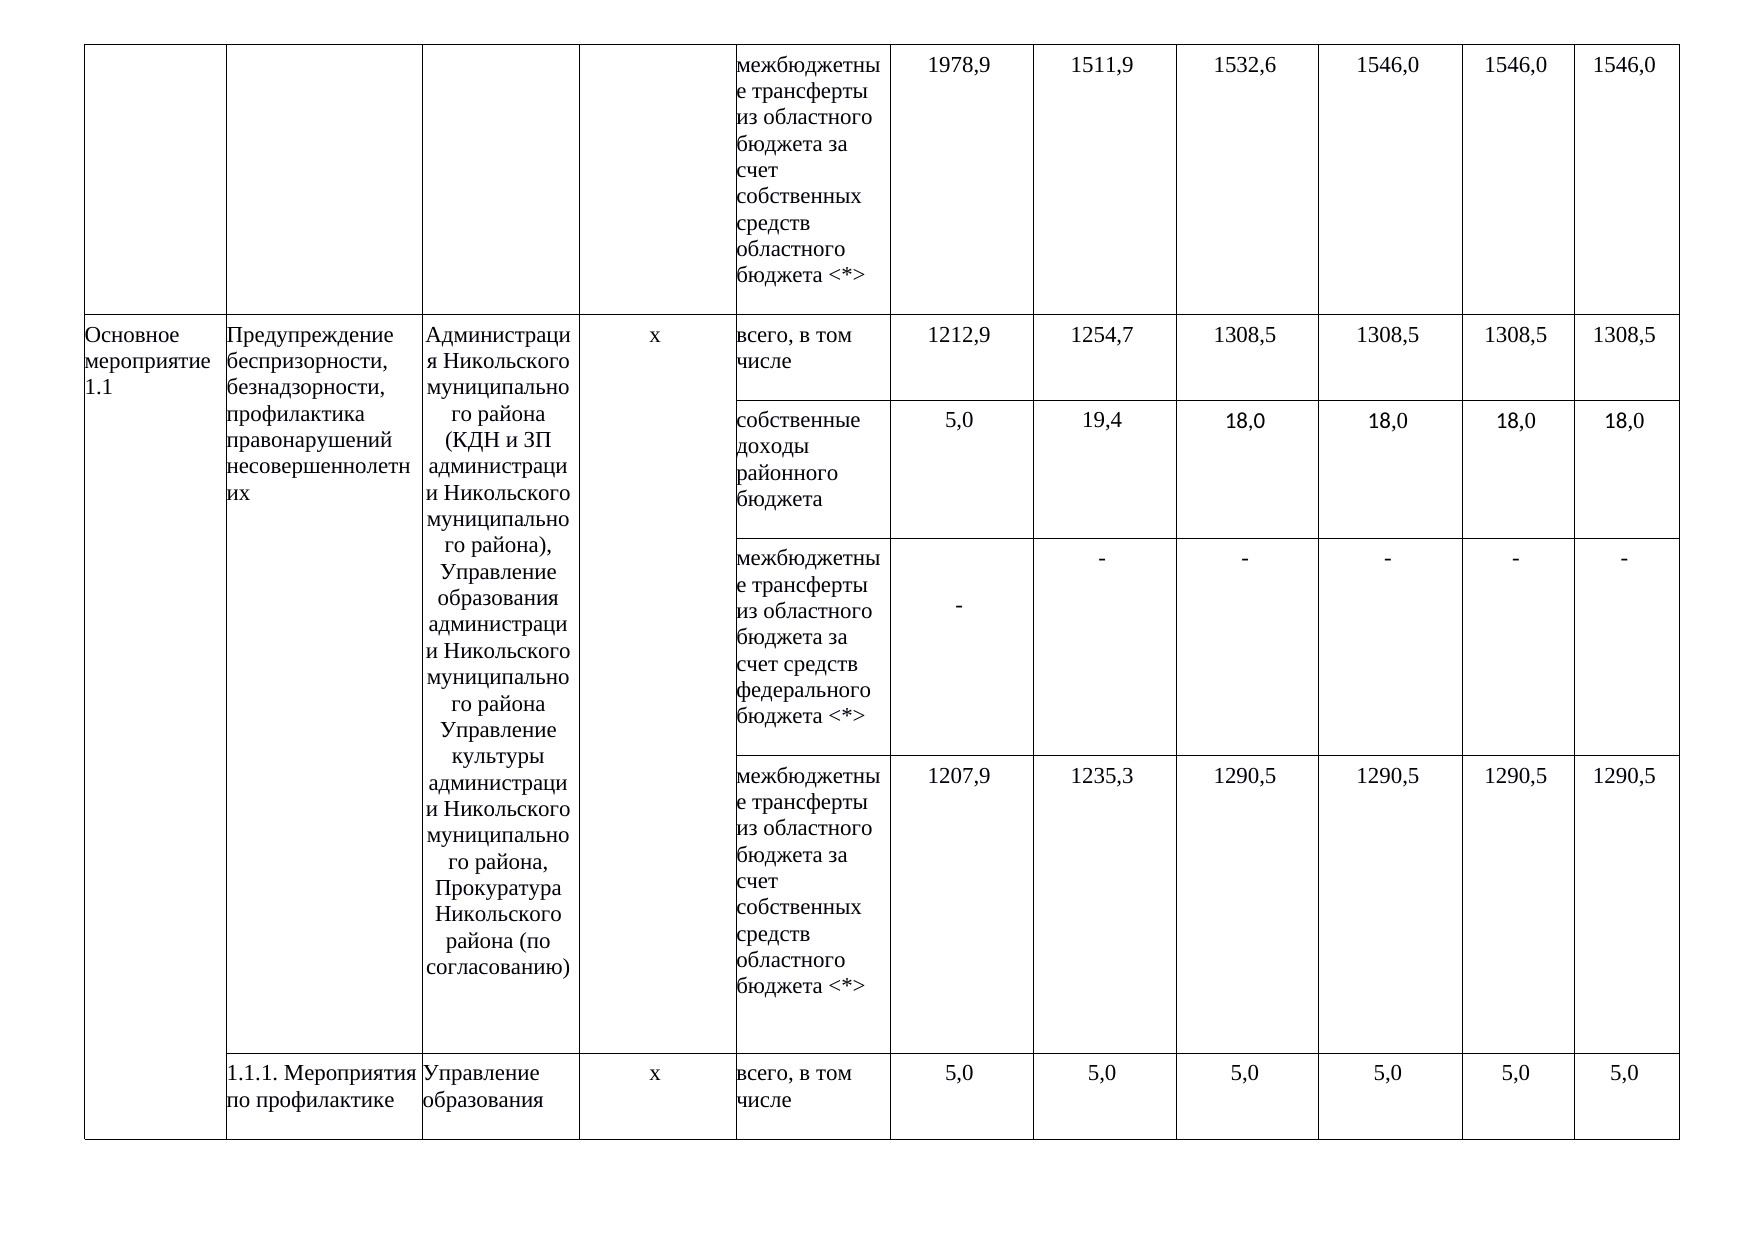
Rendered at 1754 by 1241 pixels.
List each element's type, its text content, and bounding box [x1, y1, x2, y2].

table_cell собственные доходы районного бюджета [737, 401, 890, 538]
table_cell 1212,9 [891, 315, 1033, 400]
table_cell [227, 1054, 422, 1139]
table_cell 5,0 [1034, 1054, 1176, 1139]
table_cell 1207,9 [891, 756, 1033, 1053]
table_cell 18,0 [1575, 401, 1679, 538]
table_cell межбюджетные трансферты из областного бюджета за счет собственных средств областного бюджета <*> [737, 45, 890, 314]
table_cell 1511,9 [1034, 45, 1176, 314]
table_cell 19,4 [1034, 401, 1176, 538]
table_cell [423, 1054, 579, 1139]
table_cell - [1177, 539, 1318, 755]
table_cell 1308,5 [1177, 315, 1318, 400]
table_cell - [1034, 539, 1176, 755]
table_cell 5,0 [891, 401, 1033, 538]
table_cell 5,0 [1319, 1054, 1462, 1139]
table_cell 1532,6 [1177, 45, 1318, 314]
table_cell 5,0 [1575, 1054, 1679, 1139]
table_cell - [1575, 539, 1679, 755]
table_cell 18,0 [1463, 401, 1574, 538]
table_cell 1290,5 [1177, 756, 1318, 1053]
table_cell межбюджетные трансферты из областного бюджета за счет собственных средств областного бюджета <*> [737, 756, 890, 1053]
table_cell межбюджетные трансферты из областного бюджета за счет средств федерального бюджета <*> [737, 539, 890, 755]
table_cell - [1319, 539, 1462, 755]
table_cell 1290,5 [1319, 756, 1462, 1053]
table_cell Администрация Никольского муниципального района (КДН и ЗП администрации Никольского муниципального района), Управление образования администрации Никольского муниципального района Управление культуры администрации Никольского муниципального района, Прокуратура Никольского района (по согласованию) [423, 315, 579, 1053]
table_cell х [580, 315, 736, 1053]
table_cell всего, в том числе [737, 1054, 890, 1139]
table_cell 1235,3 [1034, 756, 1176, 1053]
table_cell 1546,0 [1463, 45, 1574, 314]
table_cell 5,0 [1463, 1054, 1574, 1139]
table_cell 1254,7 [1034, 315, 1176, 400]
table_cell 18,0 [1319, 401, 1462, 538]
table_cell Основное мероприятие 1.1 [85, 315, 226, 1139]
table_cell 5,0 [1177, 1054, 1318, 1139]
table_cell 1290,5 [1575, 756, 1679, 1053]
table_cell 1546,0 [1575, 45, 1679, 314]
table_cell 1290,5 [1463, 756, 1574, 1053]
table_cell х [580, 1054, 736, 1139]
table_cell 1978,9 [891, 45, 1033, 314]
table_cell - [1463, 539, 1574, 755]
table_cell 1308,5 [1319, 315, 1462, 400]
table_cell 1308,5 [1463, 315, 1574, 400]
table_cell всего, в том числе [737, 315, 890, 400]
table_cell - [891, 539, 1033, 755]
table_cell Предупреждение беспризорности, безнадзорности, профилактика правонарушений несовершеннолетних [227, 315, 422, 1053]
table_cell 1308,5 [1575, 315, 1679, 400]
table_cell 1546,0 [1319, 45, 1462, 314]
table_cell 5,0 [891, 1054, 1033, 1139]
table_cell 18,0 [1177, 401, 1318, 538]
